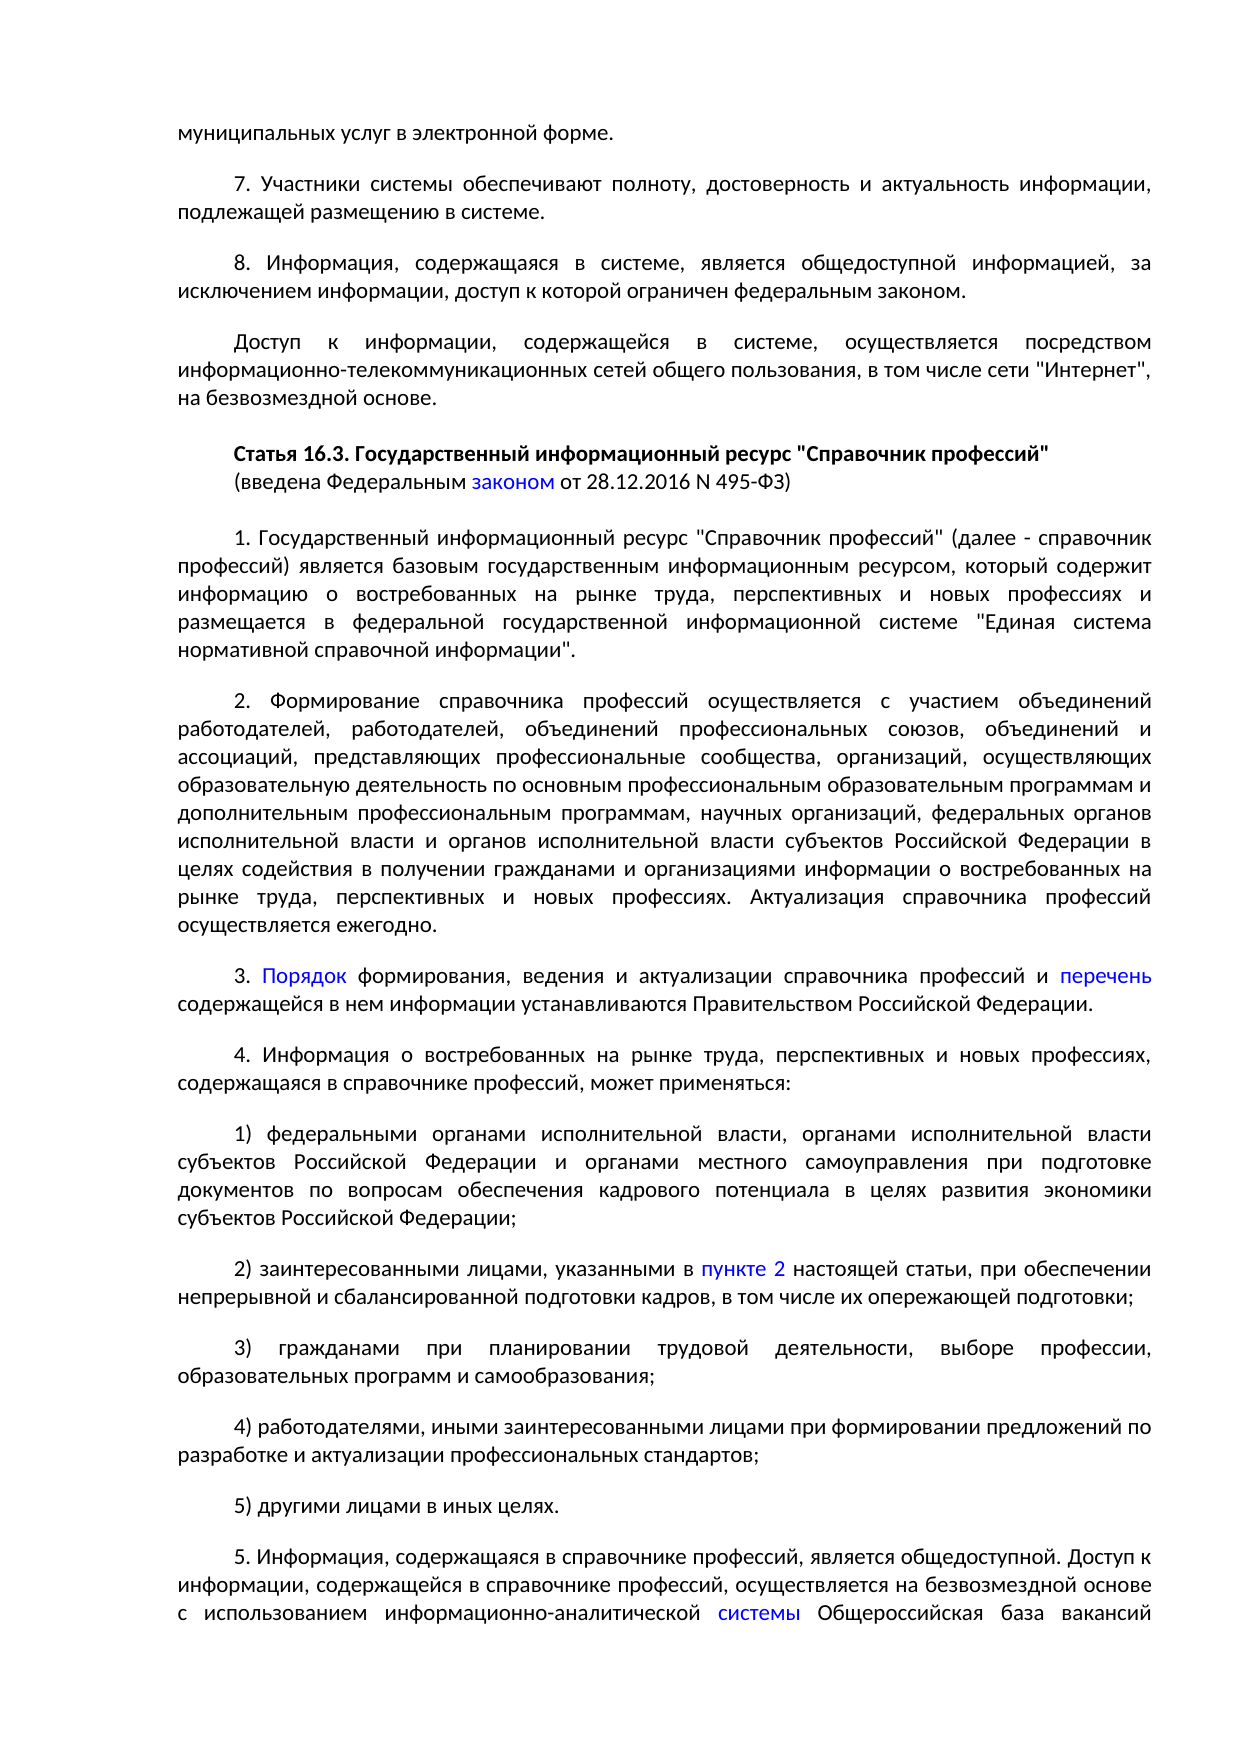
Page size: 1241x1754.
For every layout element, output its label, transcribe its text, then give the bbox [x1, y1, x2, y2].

text 3) гражданами при планировании трудовой деятельности, выборе профессии, образовательных программ и самообразования; [177, 1333, 1152, 1389]
text 4) работодателями, иными заинтересованными лицами при формировании предложений по разработке и актуализации профессиональных стандартов; [177, 1412, 1152, 1468]
text Доступ к информации, содержащейся в системе, осуществляется посредством информационно-телекоммуникационных сетей общего пользования, в том числе сети "Интернет", на безвозмездной основе. [177, 327, 1152, 411]
text (введена Федеральным законом от 28.12.2016 N 495-ФЗ) [177, 467, 1152, 495]
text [177, 118, 1152, 146]
text 1) федеральными органами исполнительной власти, органами исполнительной власти субъектов Российской Федерации и органами местного самоуправления при подготовке документов по вопросам обеспечения кадрового потенциала в целях развития экономики субъектов Российской Федерации; [177, 1119, 1152, 1231]
text 3. Порядок формирования, ведения и актуализации справочника профессий и перечень содержащейся в нем информации устанавливаются Правительством Российской Федерации. [177, 961, 1152, 1017]
text 1. Государственный информационный ресурс "Справочник профессий" (далее - справочник профессий) является базовым государственным информационным ресурсом, который содержит информацию о востребованных на рынке труда, перспективных и новых профессиях и размещается в федеральной государственной информационной системе "Единая система нормативной справочной информации". [177, 523, 1152, 663]
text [177, 1542, 1152, 1626]
text 4. Информация о востребованных на рынке труда, перспективных и новых профессиях, содержащаяся в справочнике профессий, может применяться: [177, 1040, 1152, 1096]
text 5) другими лицами в иных целях. [177, 1491, 1152, 1519]
text 2) заинтересованными лицами, указанными в пункте 2 настоящей статьи, при обеспечении непрерывной и сбалансированной подготовки кадров, в том числе их опережающей подготовки; [177, 1254, 1152, 1310]
title Статья 16.3. Государственный информационный ресурс "Справочник профессий" [177, 439, 1152, 467]
text 2. Формирование справочника профессий осуществляется с участием объединений работодателей, работодателей, объединений профессиональных союзов, объединений и ассоциаций, представляющих профессиональные сообщества, организаций, осуществляющих образовательную деятельность по основным профессиональным образовательным программам и дополнительным профессиональным программам, научных организаций, федеральных органов исполнительной власти и органов исполнительной власти субъектов Российской Федерации в целях содействия в получении гражданами и организациями информации о востребованных на рынке труда, перспективных и новых профессиях. Актуализация справочника профессий осуществляется ежегодно. [177, 686, 1152, 938]
text 7. Участники системы обеспечивают полноту, достоверность и актуальность информации, подлежащей размещению в системе. [177, 169, 1152, 225]
text 8. Информация, содержащаяся в системе, является общедоступной информацией, за исключением информации, доступ к которой ограничен федеральным законом. [177, 248, 1152, 304]
